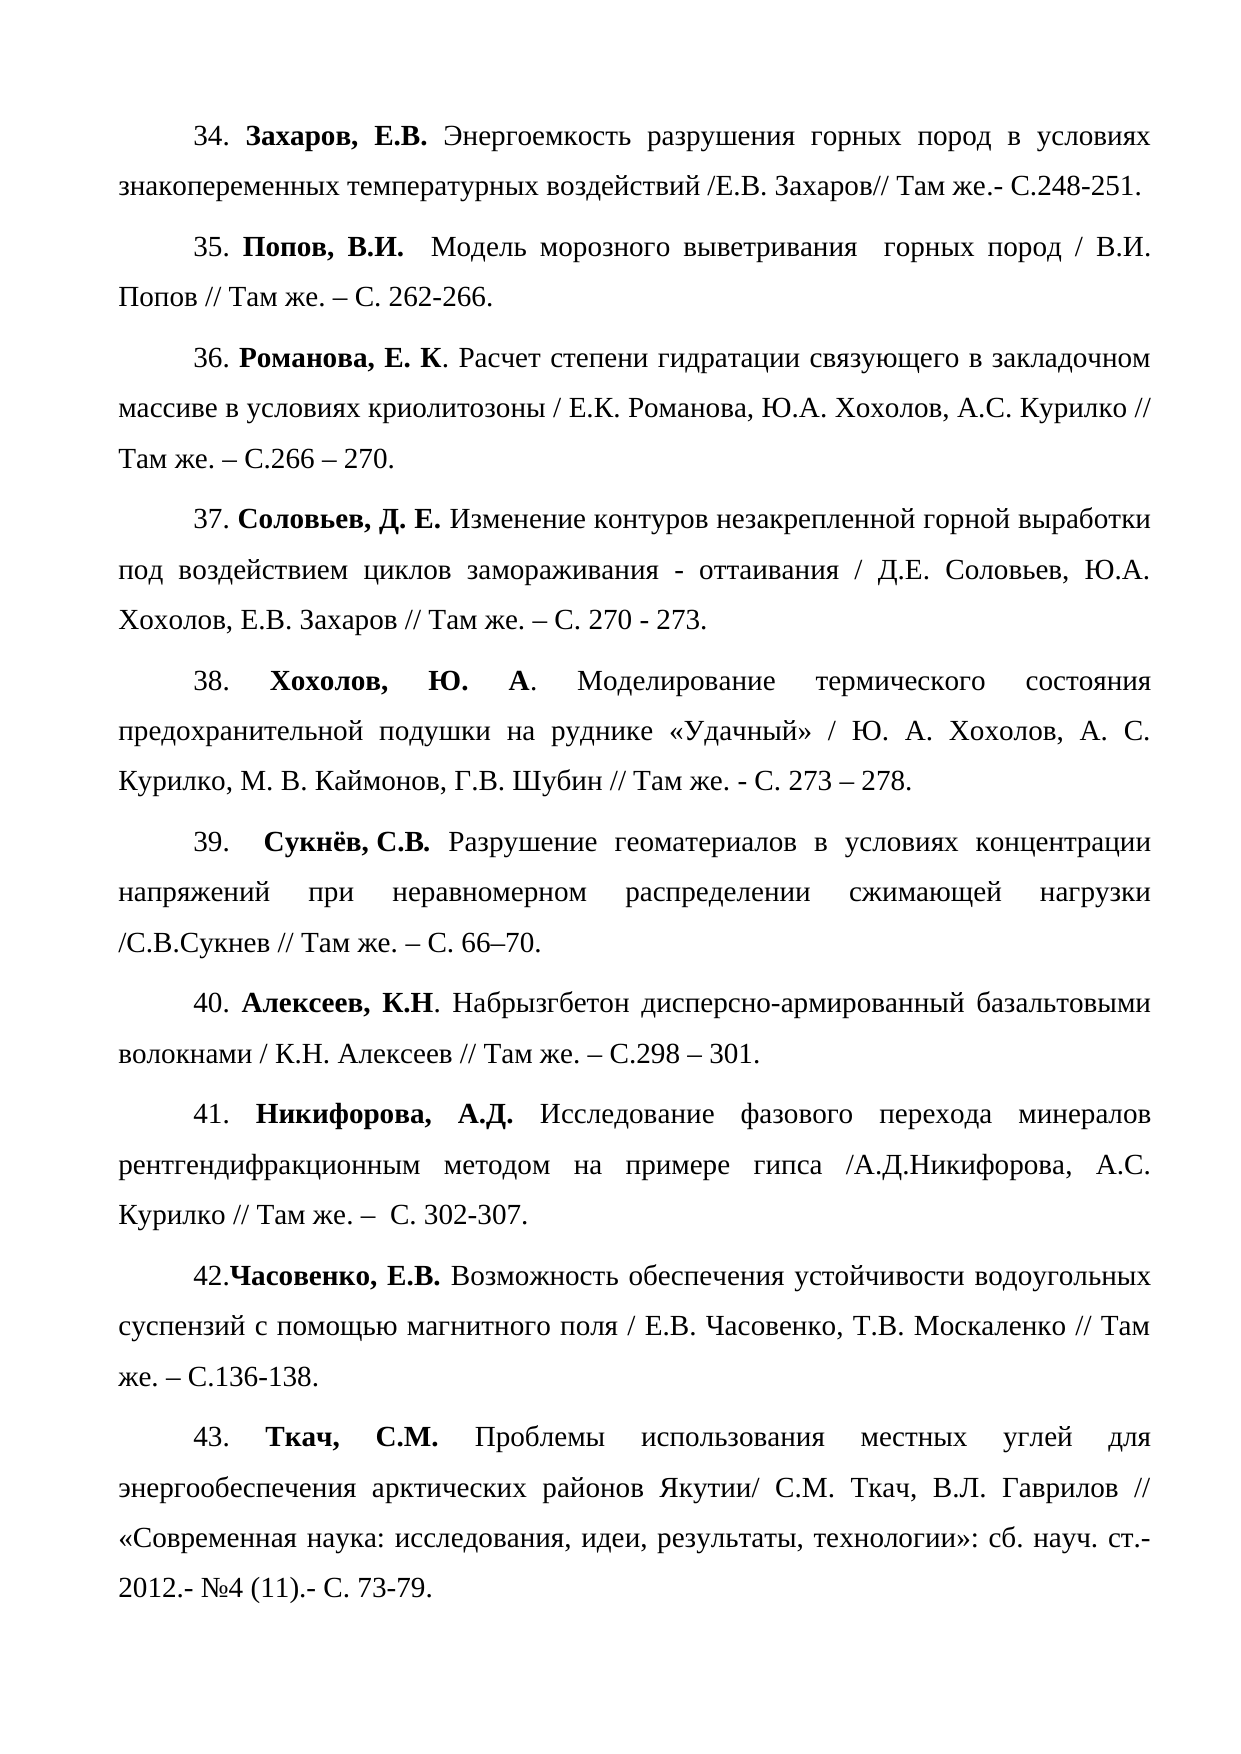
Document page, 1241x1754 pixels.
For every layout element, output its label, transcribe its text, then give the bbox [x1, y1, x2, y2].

text 39. Сукнёв, С.В. Разрушение геоматериалов в условиях концентрации напряжений при неравномерном распределении сжимающей нагрузки /С.В.Сукнев // Там же. С. 66–70. [118, 824, 1152, 958]
text 36. Романова, Е. К. Расчет степени гидратации связующего в закладочном массиве в условиях криолитозоны / Е.К. Романова, Ю.А. Хохолов, А.С. Курилко // Там же. – С.266 – 270. [118, 340, 1152, 474]
text 37. Соловьев, Д. Е. Изменение контуров незакрепленной горной выработки под воздействием циклов замораживания - оттаивания / Д.Е. Соловьев, Ю.А. Хохолов, Е.В. Захаров // Там же. – С. 270 - 273. [118, 502, 1152, 636]
text 34. Захаров, Е.В. Энергоемкость разрушения горных пород в условиях знакопеременных температурных воздействий /Е.В. Захаров// Там же.- С.248-251. [118, 118, 1152, 202]
text 40. Алексеев, К.Н. Набрызгбетон дисперсно-армированный базальтовыми волокнами / К.Н. Алексеев // Там же. – С.298 – 301. [118, 986, 1152, 1069]
text 41. Никифорова, А.Д. Исследование фазового перехода минералов рентгендифракционным методом на примере гипса /А.Д.Никифорова, А.С. Курилко // Там же. – С. 302-307. [118, 1097, 1152, 1231]
text 42.Часовенко, Е.В. Возможность обеспечения устойчивости водоугольных суспензий с помощью магнитного поля / Е.В. Часовенко, Т.В. Москаленко // Там же. – С.136-138. [118, 1258, 1152, 1392]
text 35. Попов, В.И. Модель морозного выветривания горных пород / В.И. Попов // Там же. – С. 262-266. [118, 229, 1152, 313]
text 43. Ткач, С.М. Проблемы использования местных углей для энергообеспечения арктических районов Якутии/ С.М. Ткач, В.Л. Гаврилов // «Современная наука: исследования, идеи, результаты, технологии»: сб. науч. ст.- 2012.- №4 (11).- С. 73-79. [118, 1419, 1152, 1604]
text 38. Хохолов, Ю. А. Моделирование термического состояния предохранительной подушки на руднике «Удачный» / Ю. А. Хохолов, А. С. Курилко, М. В. Каймонов, Г.В. Шубин // Там же. - С. 273 – 278. [118, 663, 1152, 797]
